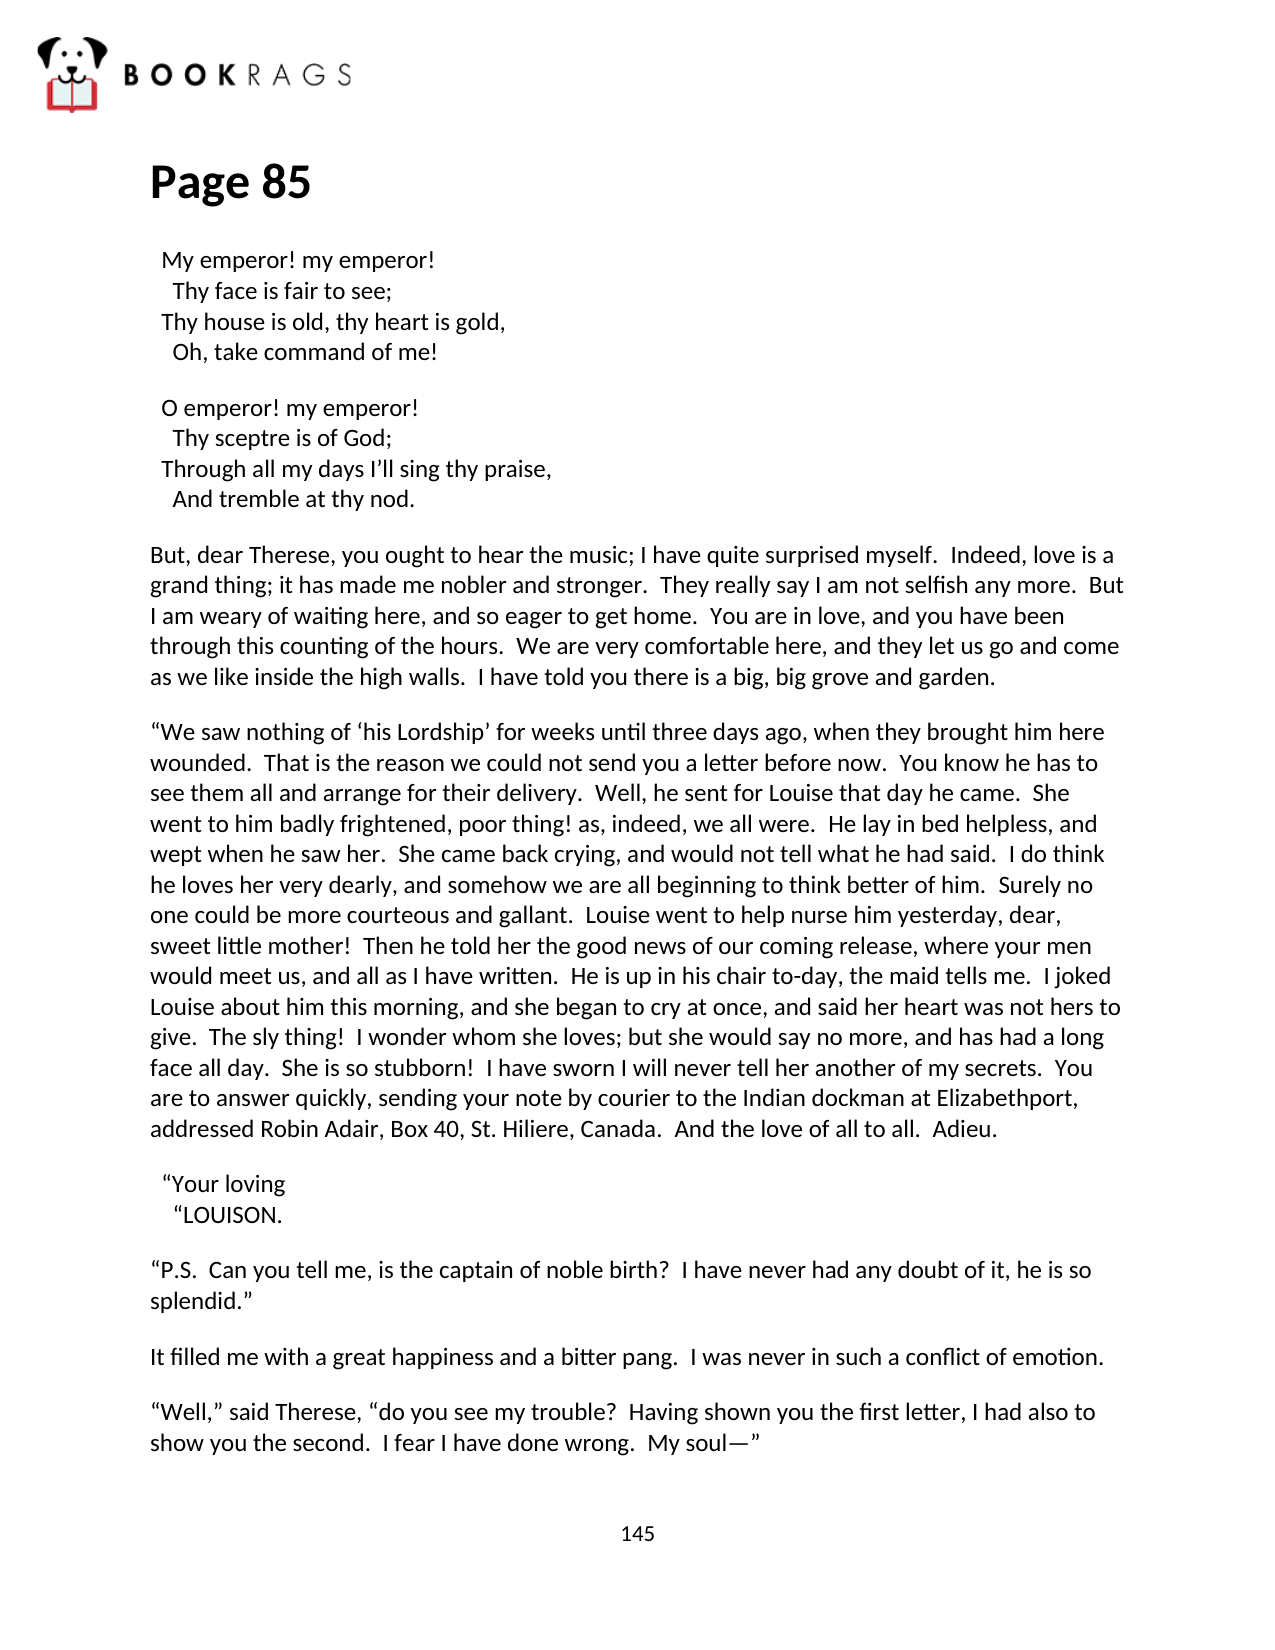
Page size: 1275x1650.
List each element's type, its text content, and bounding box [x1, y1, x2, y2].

text “Well,” said Therese, “do you see my trouble? Having shown you the first letter, I had also to show you the second. I fear I have done wrong. My soul—­” [150, 1396, 1125, 1457]
text “Your loving “LOUISON. [150, 1169, 1125, 1230]
text It filled me with a great happiness and a bitter pang. I was never in such a conflict of emotion. [150, 1341, 1125, 1371]
text “P.S. Can you tell me, is the captain of noble birth? I have never had any doubt of it, he is so splendid.” [150, 1255, 1125, 1316]
text But, dear Therese, you ought to hear the music; I have quite surprised myself. Indeed, love is a grand thing; it has made me nobler and stronger. They really say I am not selfish any more. But I am weary of waiting here, and so eager to get home. You are in love, and you have been through this counting of the hours. We are very comfortable here, and they let us go and come as we like inside the high walls. I have told you there is a big, big grove and garden. [150, 539, 1125, 691]
text My emperor! my emperor! Thy face is fair to see; Thy house is old, thy heart is gold, Oh, take command of me! [150, 244, 1125, 367]
text Page 85 [150, 150, 1125, 211]
text “We saw nothing of ‘his Lordship’ for weeks until three days ago, when they brought him here wounded. That is the reason we could not send you a letter before now. You know he has to see them all and arrange for their delivery. Well, he sent for Louise that day he came. She went to him badly frightened, poor thing! as, indeed, we all were. He lay in bed helpless, and wept when he saw her. She came back crying, and would not tell what he had said. I do think he loves her very dearly, and somehow we are all beginning to think better of him. Surely no one could be more courteous and gallant. Louise went to help nurse him yesterday, dear, sweet little mother! Then he told her the good news of our coming release, where your men would meet us, and all as I have written. He is up in his chair to-day, the maid tells me. I joked Louise about him this morning, and she began to cry at once, and said her heart was not hers to give. The sly thing! I wonder whom she loves; but she would say no more, and has had a long face all day. She is so stubborn! I have sworn I will never tell her another of my secrets. You are to answer quickly, sending your note by courier to the Indian dockman at Elizabethport, addressed Robin Adair, Box 40, St. Hiliere, Canada. And the love of all to all. Adieu. [150, 716, 1125, 1144]
text O emperor! my emperor! Thy sceptre is of God; Through all my days I’ll sing thy praise, And tremble at thy nod. [150, 392, 1125, 514]
picture [37, 37, 351, 113]
